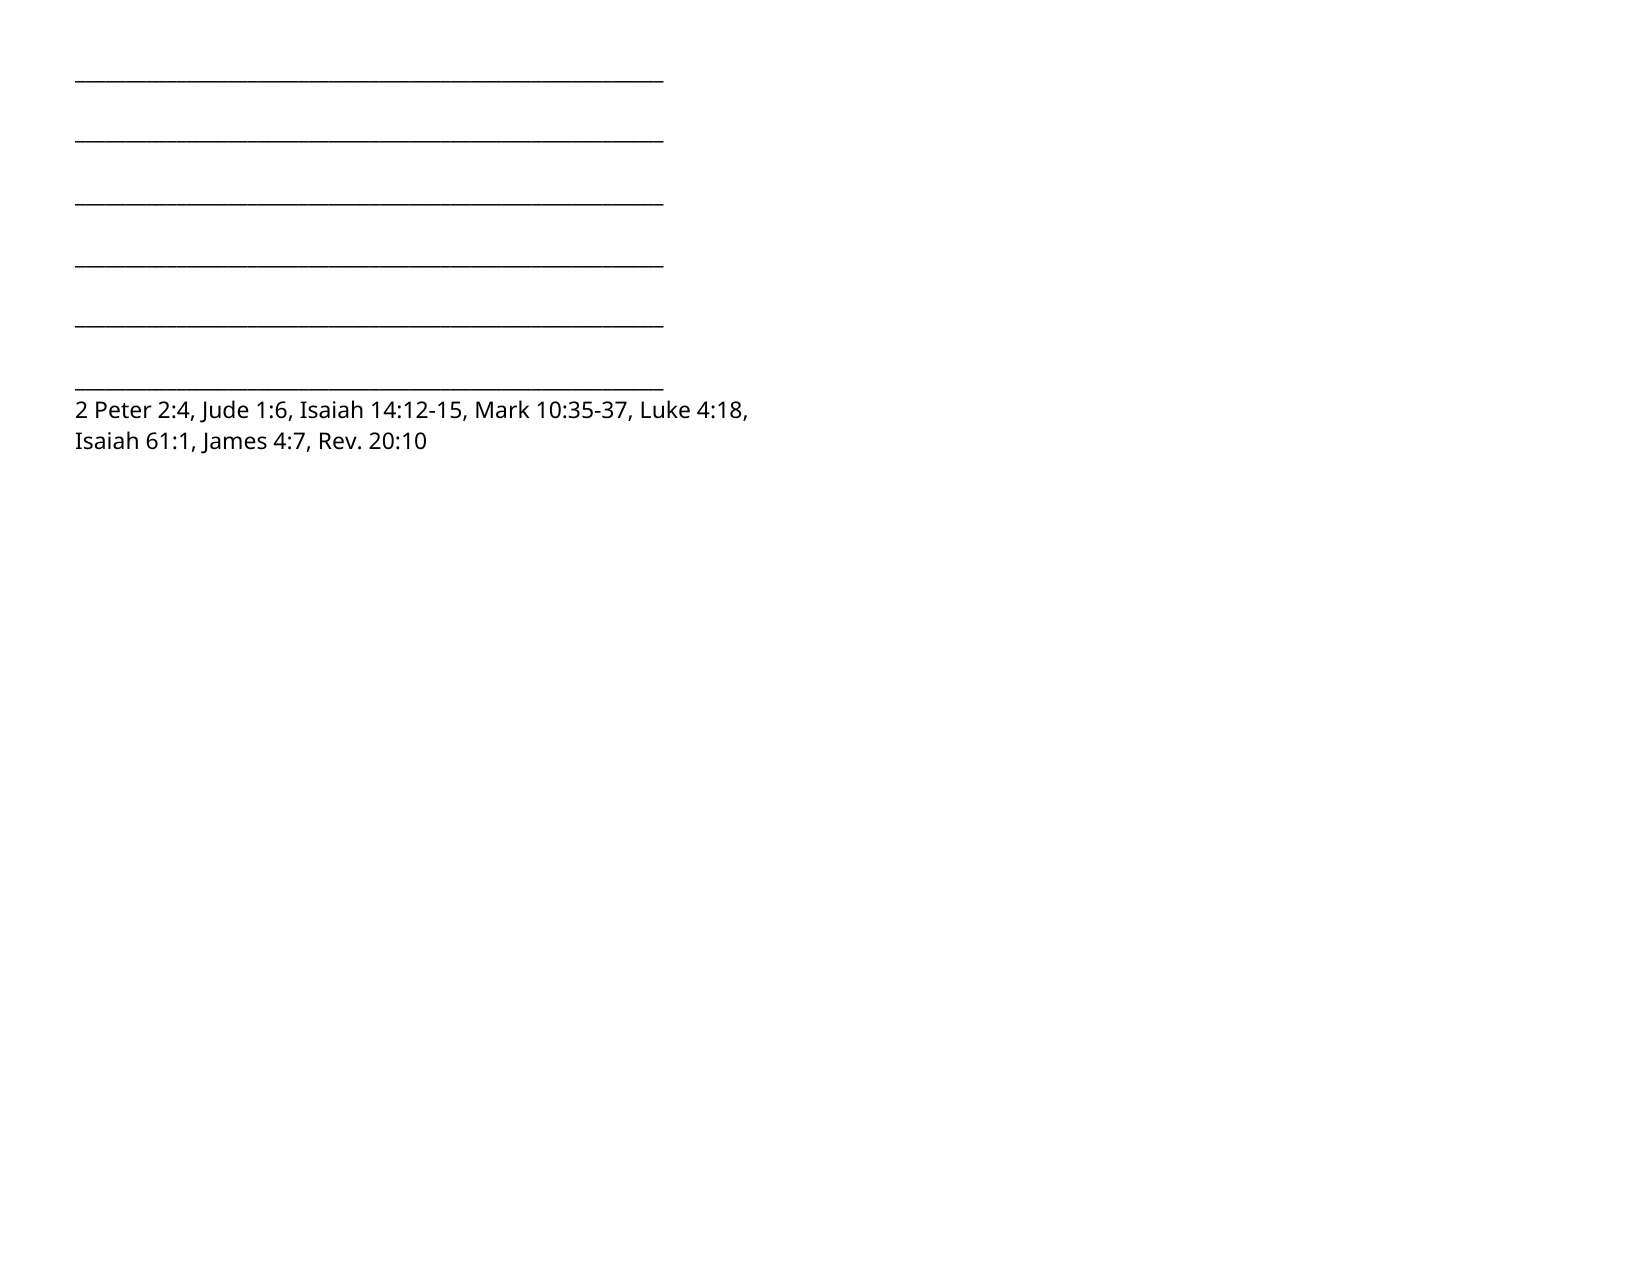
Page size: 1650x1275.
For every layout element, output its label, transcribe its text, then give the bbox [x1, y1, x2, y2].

text __________________________________________________________ [75, 115, 787, 147]
text __________________________________________________________ [75, 55, 787, 115]
text __________________________________________________________ [75, 178, 787, 209]
text __________________________________________________________ [75, 363, 787, 394]
text 2 Peter 2:4, Jude 1:6, Isaiah 14:12-15, Mark 10:35-37, Luke 4:18, Isaiah 61:1, James 4:7, Rev. 20:10 [75, 394, 787, 457]
text __________________________________________________________ [75, 240, 787, 300]
text __________________________________________________________ [75, 300, 787, 332]
